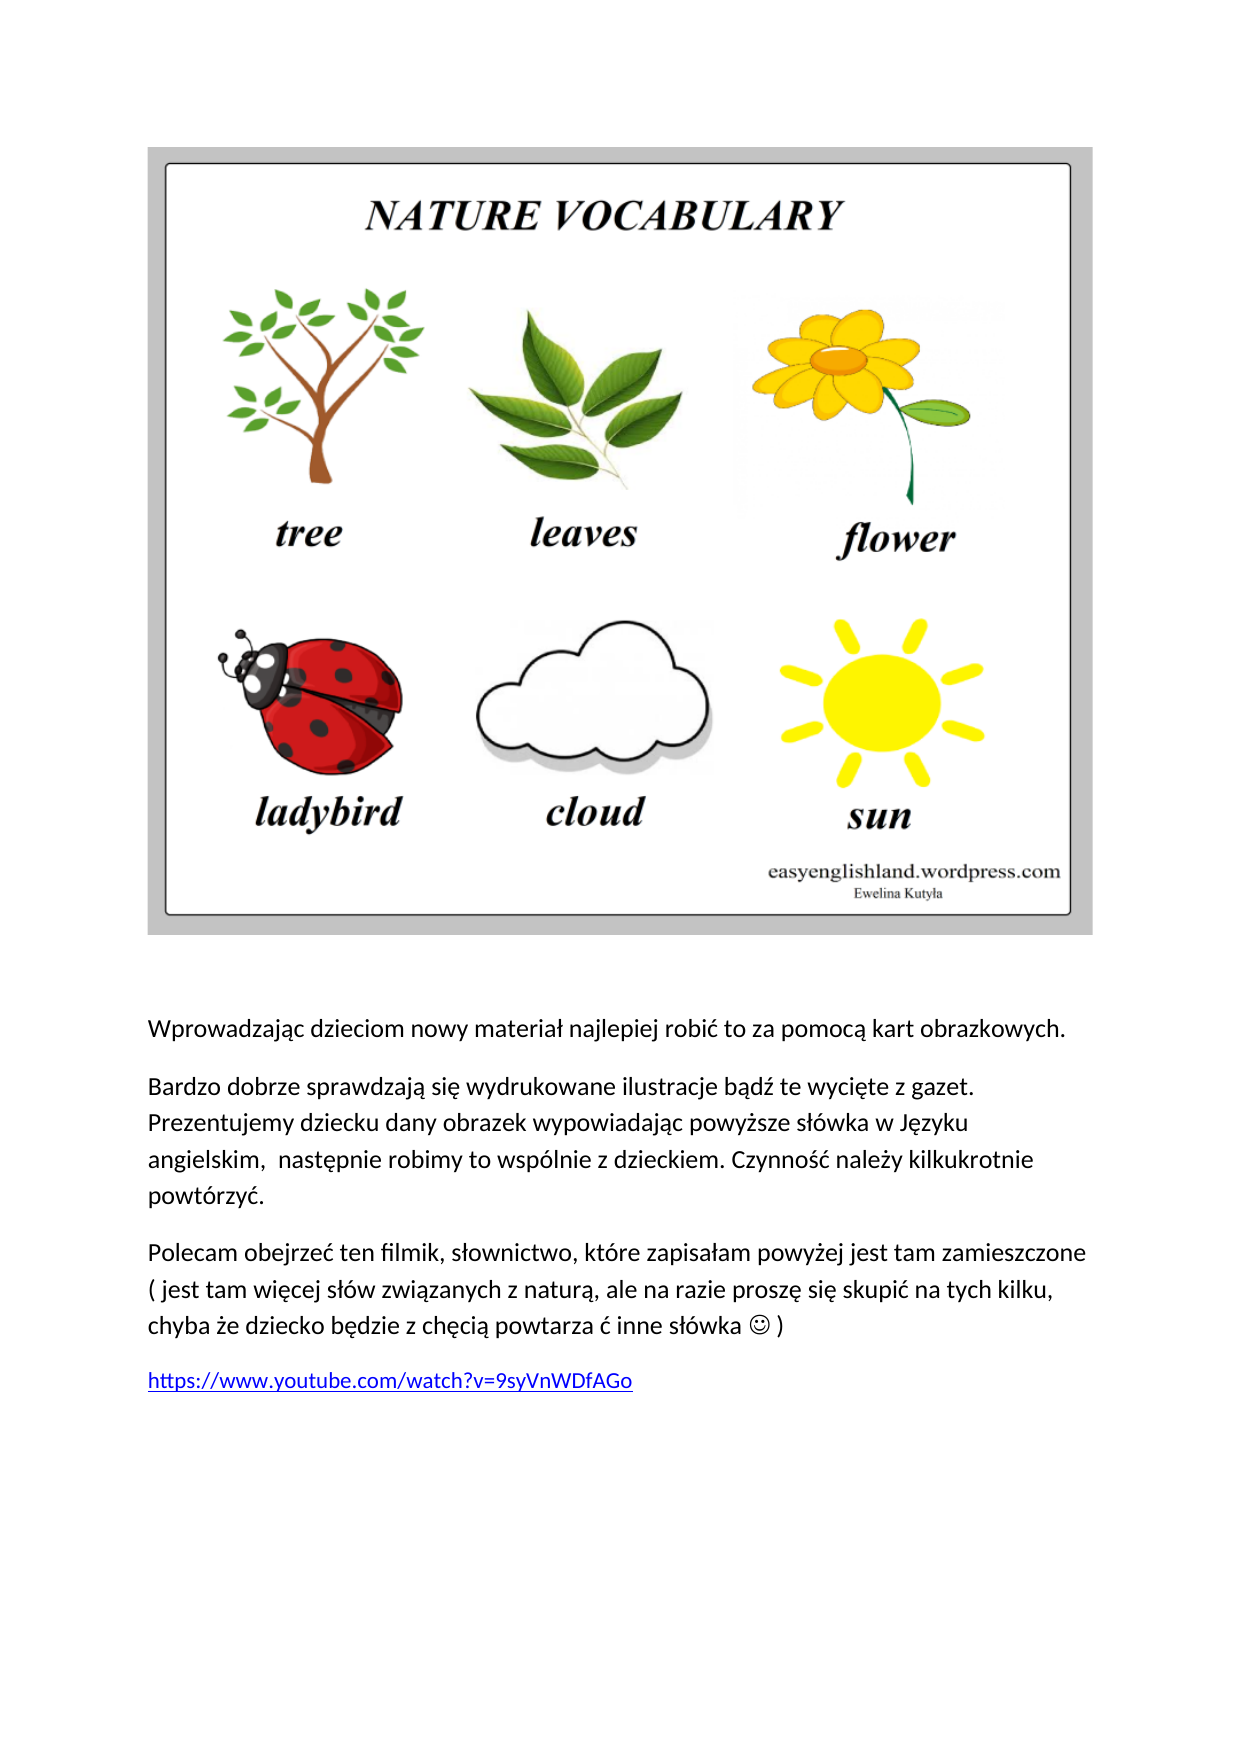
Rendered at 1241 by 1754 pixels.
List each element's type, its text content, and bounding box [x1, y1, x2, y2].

text Bardzo dobrze sprawdzają się wydrukowane ilustracje bądź te wycięte z gazet. Prezentujemy dziecku dany obrazek wypowiadając powyższe słówka w Języku angielskim, następnie robimy to wspólnie z dzieckiem. Czynność należy kilkukrotnie powtórzyć. [148, 1070, 1093, 1211]
text https://www.youtube.com/watch?v=9syVnWDfAGo [148, 1367, 1093, 1395]
text Wprowadzając dzieciom nowy materiał najlepiej robić to za pomocą kart obrazkowych. [148, 1012, 1093, 1044]
text Polecam obejrzeć ten filmik, słownictwo, które zapisałam powyżej jest tam zamieszczone ( jest tam więcej słów związanych z naturą, ale na razie proszę się skupić na tych kilku, chyba że dziecko będzie z chęcią powtarza ć inne słówka ) [148, 1236, 1093, 1341]
picture [147, 147, 1093, 935]
